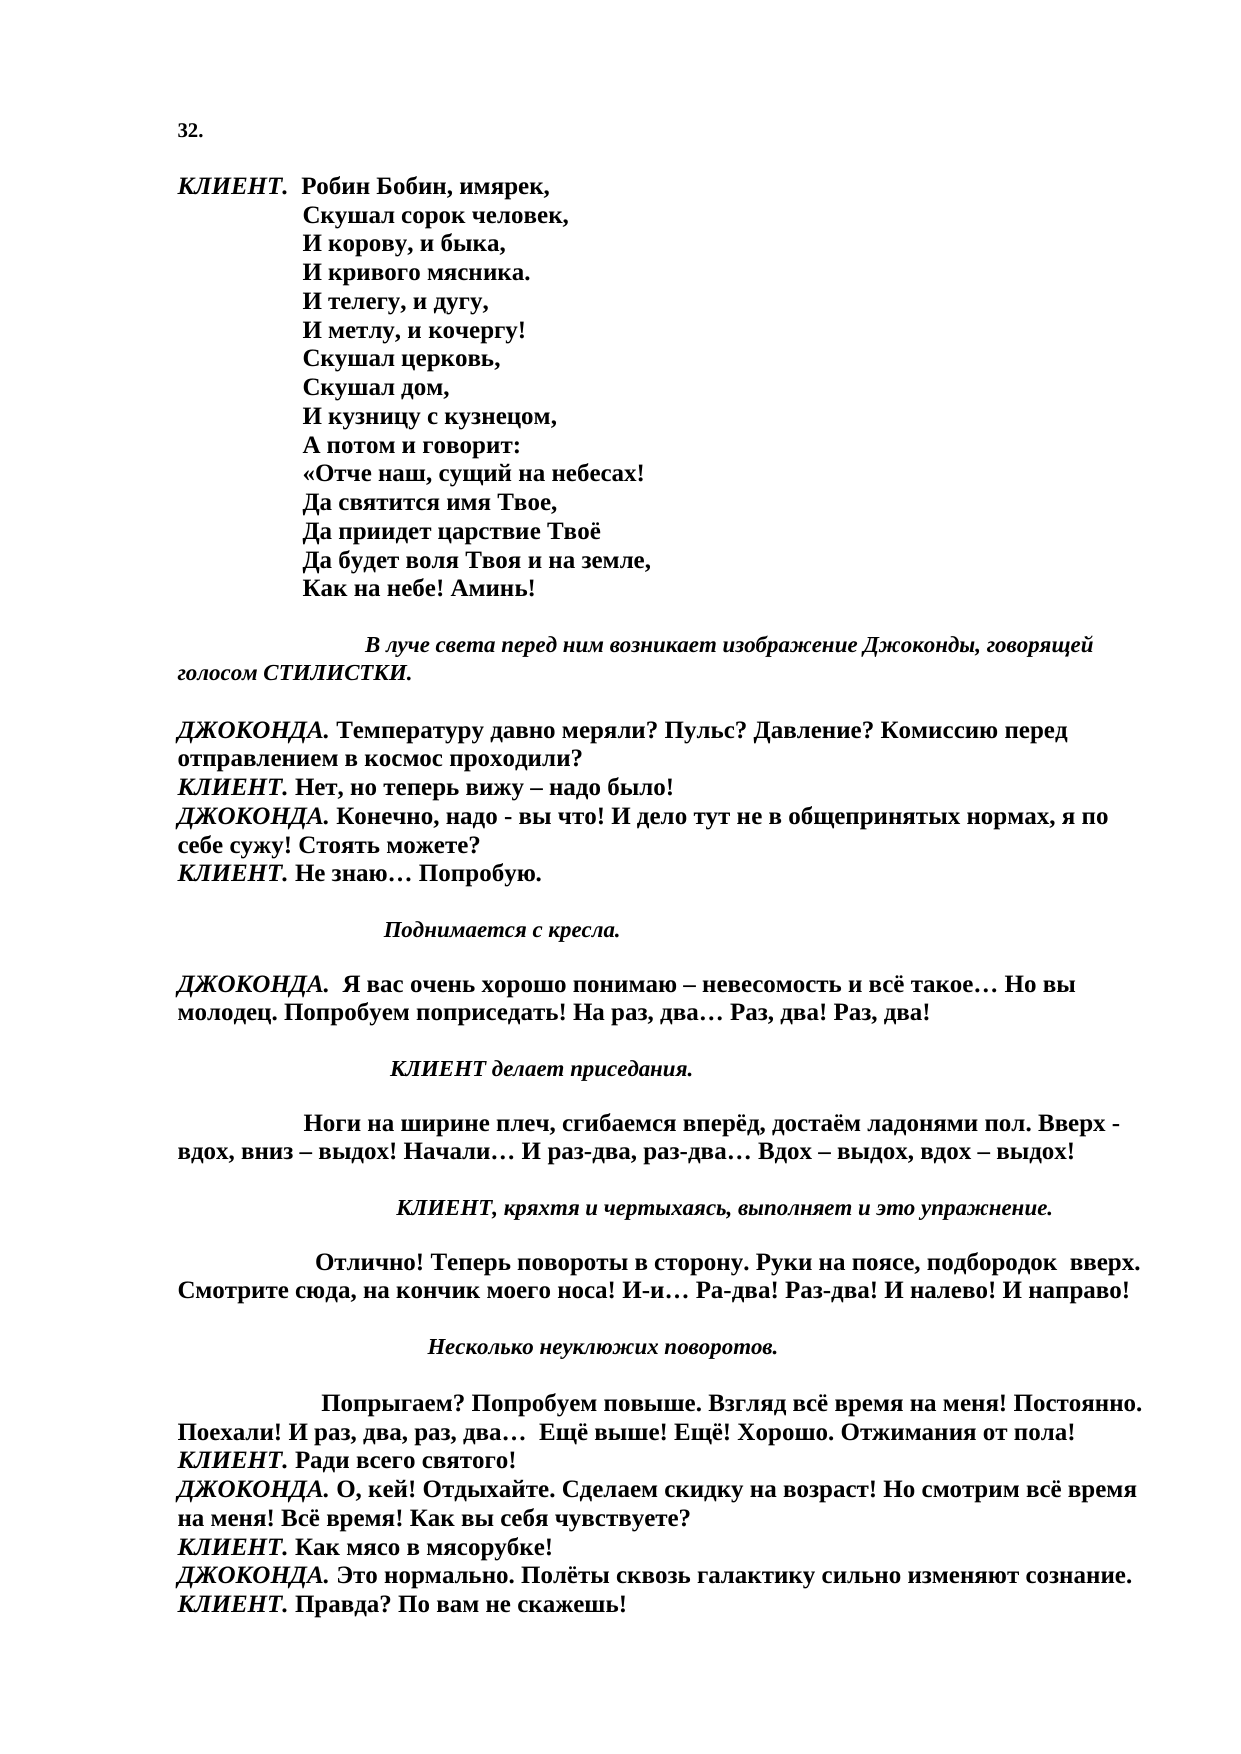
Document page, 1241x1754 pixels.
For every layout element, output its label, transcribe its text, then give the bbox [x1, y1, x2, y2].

text КЛИЕНТ, кряхтя и чертыхаясь, выполняет и это упражнение. [177, 1194, 1152, 1220]
text И метлу, и кочергу! [177, 315, 1152, 343]
text Поднимается с кресла. [177, 916, 1152, 942]
text КЛИЕНТ. Правда? По вам не скажешь! [177, 1589, 1152, 1618]
text Несколько неуклюжих поворотов. [177, 1333, 1152, 1359]
text «Отче наш, сущий на небесах! [177, 458, 1152, 487]
text А потом и говорит: [177, 430, 1152, 458]
text ДЖОКОНДА. Температуру давно меряли? Пульс? Давление? Комиссию перед отправлением в космос проходили? [177, 715, 1152, 772]
text ДЖОКОНДА. Конечно, надо - вы что! И дело тут не в общепринятых нормах, я по себе сужу! Стоять можете? [177, 801, 1152, 858]
text Да будет воля Твоя и на земле, [177, 545, 1152, 573]
text Ноги на ширине плеч, сгибаемся вперёд, достаём ладонями пол. Вверх - вдох, вниз – выдох! Начали… И раз-два, раз-два… Вдох – выдох, вдох – выдох! [177, 1108, 1152, 1165]
text КЛИЕНТ. Робин Бобин, имярек, [177, 171, 1152, 200]
text Попрыгаем? Попробуем повыше. Взгляд всё время на меня! Постоянно. Поехали! И раз, два, раз, два… Ещё выше! Ещё! Хорошо. Отжимания от пола! [177, 1388, 1152, 1446]
text КЛИЕНТ. Нет, но теперь вижу – надо было! [177, 772, 1152, 801]
text Да приидет царствие Твоё [177, 516, 1152, 545]
text КЛИЕНТ делает приседания. [177, 1055, 1152, 1081]
text И кузницу с кузнецом, [177, 401, 1152, 430]
text Да святится имя Твое, [177, 487, 1152, 516]
text Скушал дом, [177, 372, 1152, 401]
text КЛИЕНТ. Как мясо в мясорубке! [177, 1532, 1152, 1561]
text КЛИЕНТ. Ради всего святого! [177, 1446, 1152, 1474]
text Как на небе! Аминь! [177, 573, 1152, 602]
text Скушал церковь, [177, 343, 1152, 372]
text И кривого мясника. [177, 257, 1152, 286]
text ДЖОКОНДА. Это нормально. Полёты сквозь галактику сильно изменяют сознание. [177, 1561, 1152, 1589]
text И корову, и быка, [177, 228, 1152, 257]
text ДЖОКОНДА. О, кей! Отдыхайте. Сделаем скидку на возраст! Но смотрим всё время на меня! Всё время! Как вы себя чувствуете? [177, 1474, 1152, 1532]
text И телегу, и дугу, [177, 286, 1152, 315]
text ДЖОКОНДА. Я вас очень хорошо понимаю – невесомость и всё такое… Но вы молодец. Попробуем поприседать! На раз, два… Раз, два! Раз, два! [177, 969, 1152, 1026]
text В луче света перед ним возникает изображение Джоконды, говорящей голосом СТИЛИСТКИ. [177, 631, 1152, 686]
text 32. [177, 118, 1152, 142]
text Скушал сорок человек, [177, 200, 1152, 228]
text КЛИЕНТ. Не знаю… Попробую. [177, 858, 1152, 887]
text Отлично! Теперь повороты в сторону. Руки на поясе, подбородок вверх. Смотрите сюда, на кончик моего носа! И-и… Ра-два! Раз-два! И налево! И направо! [177, 1247, 1152, 1304]
